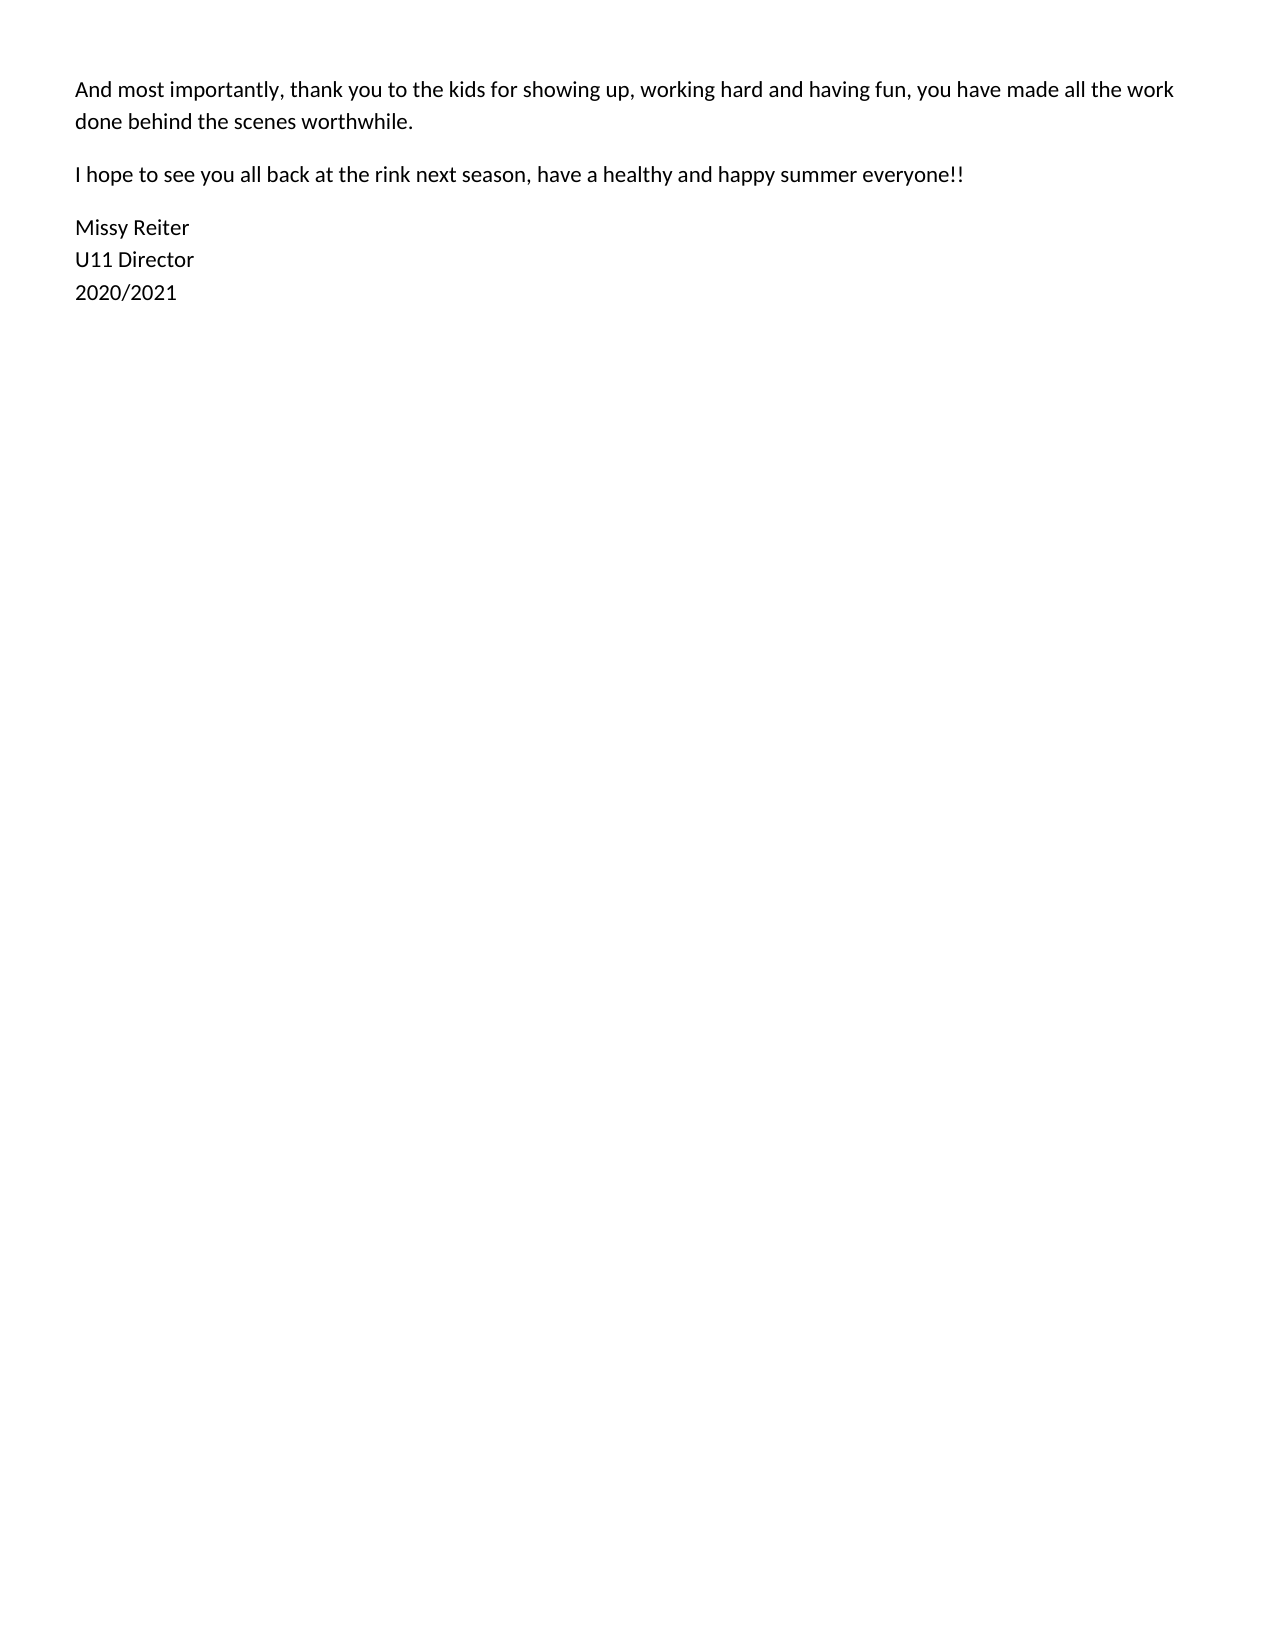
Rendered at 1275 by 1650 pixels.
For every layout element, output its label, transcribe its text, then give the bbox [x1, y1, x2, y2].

text And most importantly, thank you to the kids for showing up, working hard and having fun, you have made all the work done behind the scenes worthwhile. [75, 75, 1200, 135]
text Missy Reiter [75, 213, 1200, 241]
text I hope to see you all back at the rink next season, have a healthy and happy summer everyone!! [75, 160, 1200, 188]
text 2020/2021 [75, 278, 1200, 306]
text U11 Director [75, 245, 1200, 273]
